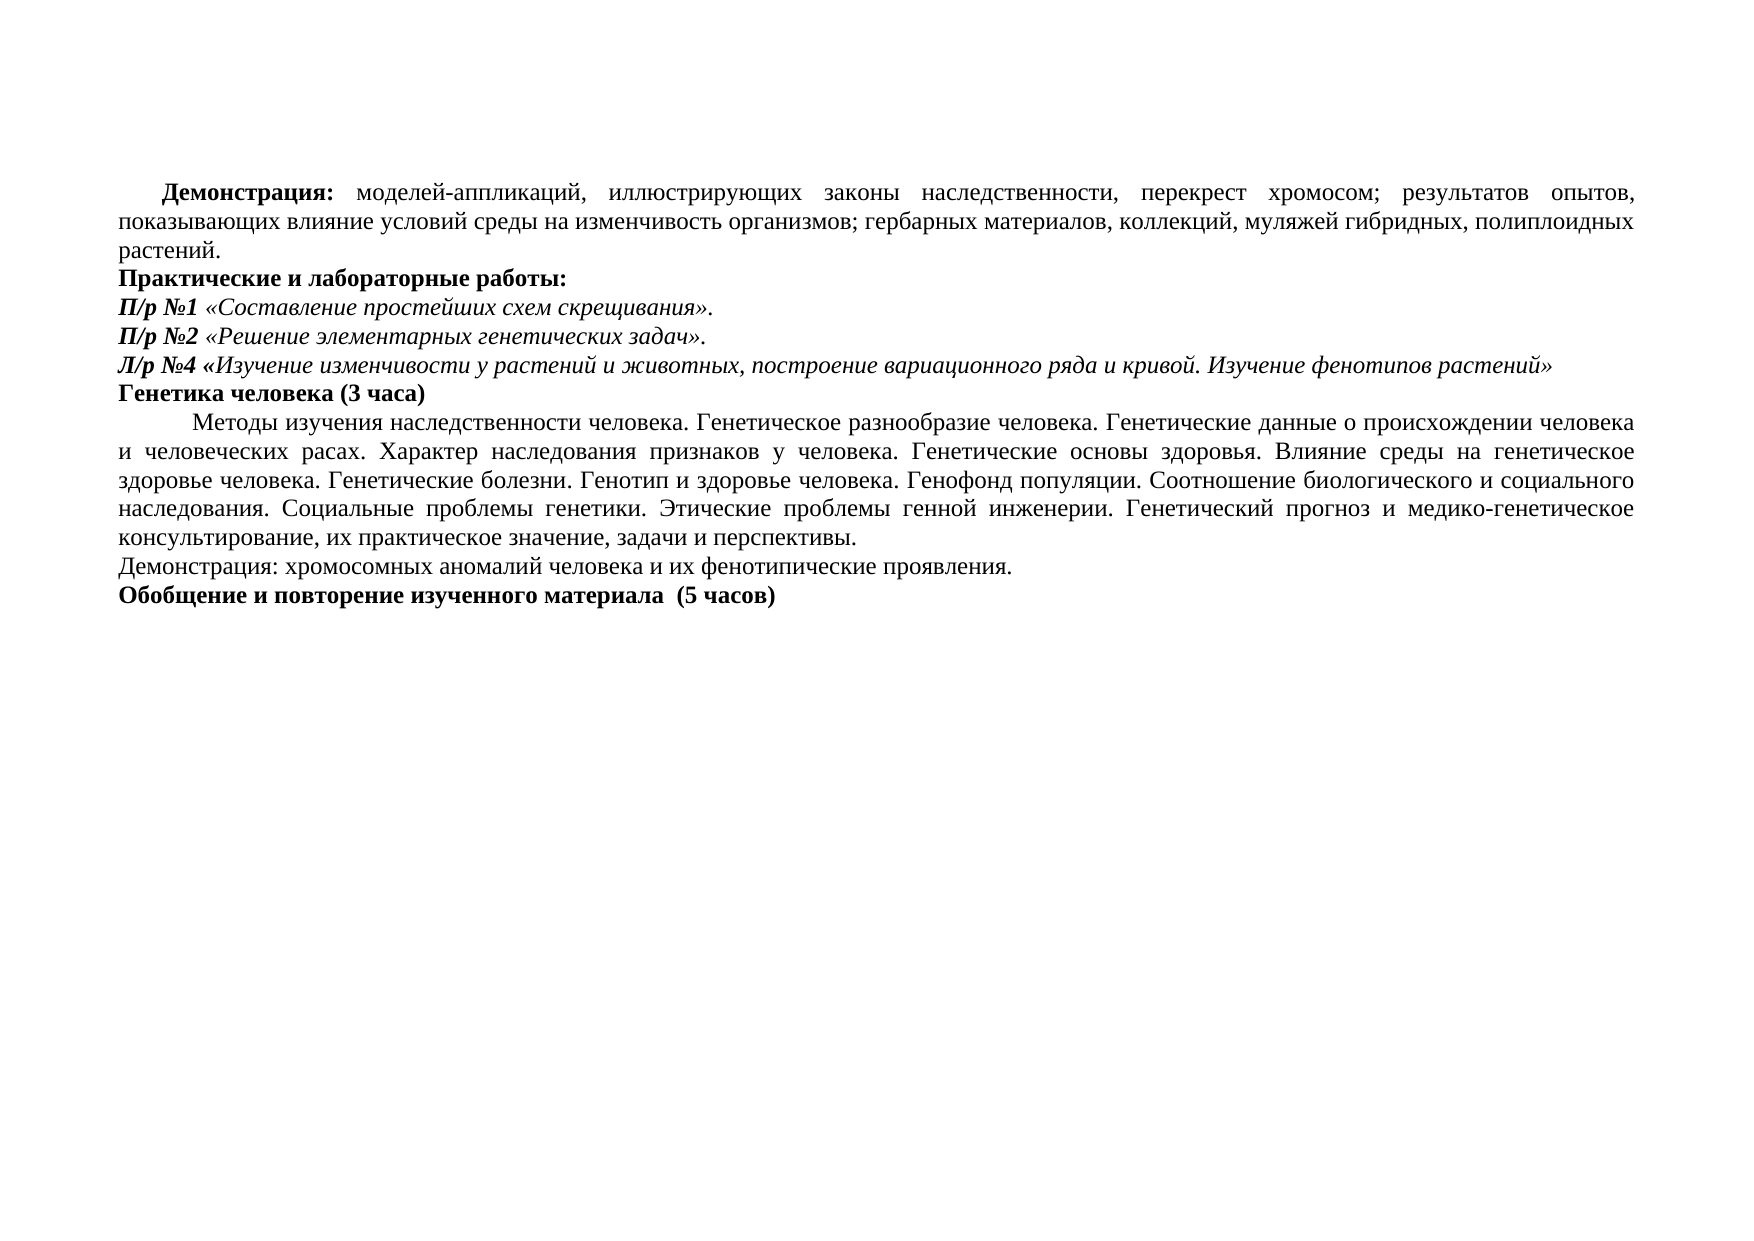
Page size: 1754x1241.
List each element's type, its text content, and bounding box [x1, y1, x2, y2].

text Практические и лабораторные работы: [118, 263, 1636, 292]
text Генетика человека (3 часа) [118, 378, 1636, 407]
text Демонстрация: моделей-аппликаций, иллюстрирующих законы наследственности, перекрест хромосом; результатов опытов, показывающих влияние условий среды на изменчивость организмов; гербарных материалов, коллекций, муляжей гибридных, полиплоидных растений. [118, 177, 1636, 263]
text Демонстрация: хромосомных аномалий человека и их фенотипические проявления. [118, 551, 1636, 580]
text Обобщение и повторение изученного материала (5 часов) [118, 580, 1636, 608]
text Л/р №4 «Изучение изменчивости у растений и животных, построение вариационного ряда и кривой. Изучение фенотипов растений» [118, 350, 1636, 378]
text П/р №2 «Решение элементарных генетических задач». [118, 321, 1636, 350]
text Методы изучения наследственности человека. Генетическое разнообразие человека. Генетические данные о происхождении человека и человеческих расах. Характер наследования признаков у человека. Генетические основы здоровья. Влияние среды на генетическое здоровье человека. Генетические болезни. Генотип и здоровье человека. Генофонд популяции. Соотношение биологического и социального наследования. Социальные проблемы генетики. Этические проблемы генной инженерии. Генетический прогноз и медико-генетическое консультирование, их практическое значение, задачи и перспективы. [118, 407, 1636, 551]
text П/р №1 «Составление простейших схем скрещивания». [118, 292, 1636, 321]
